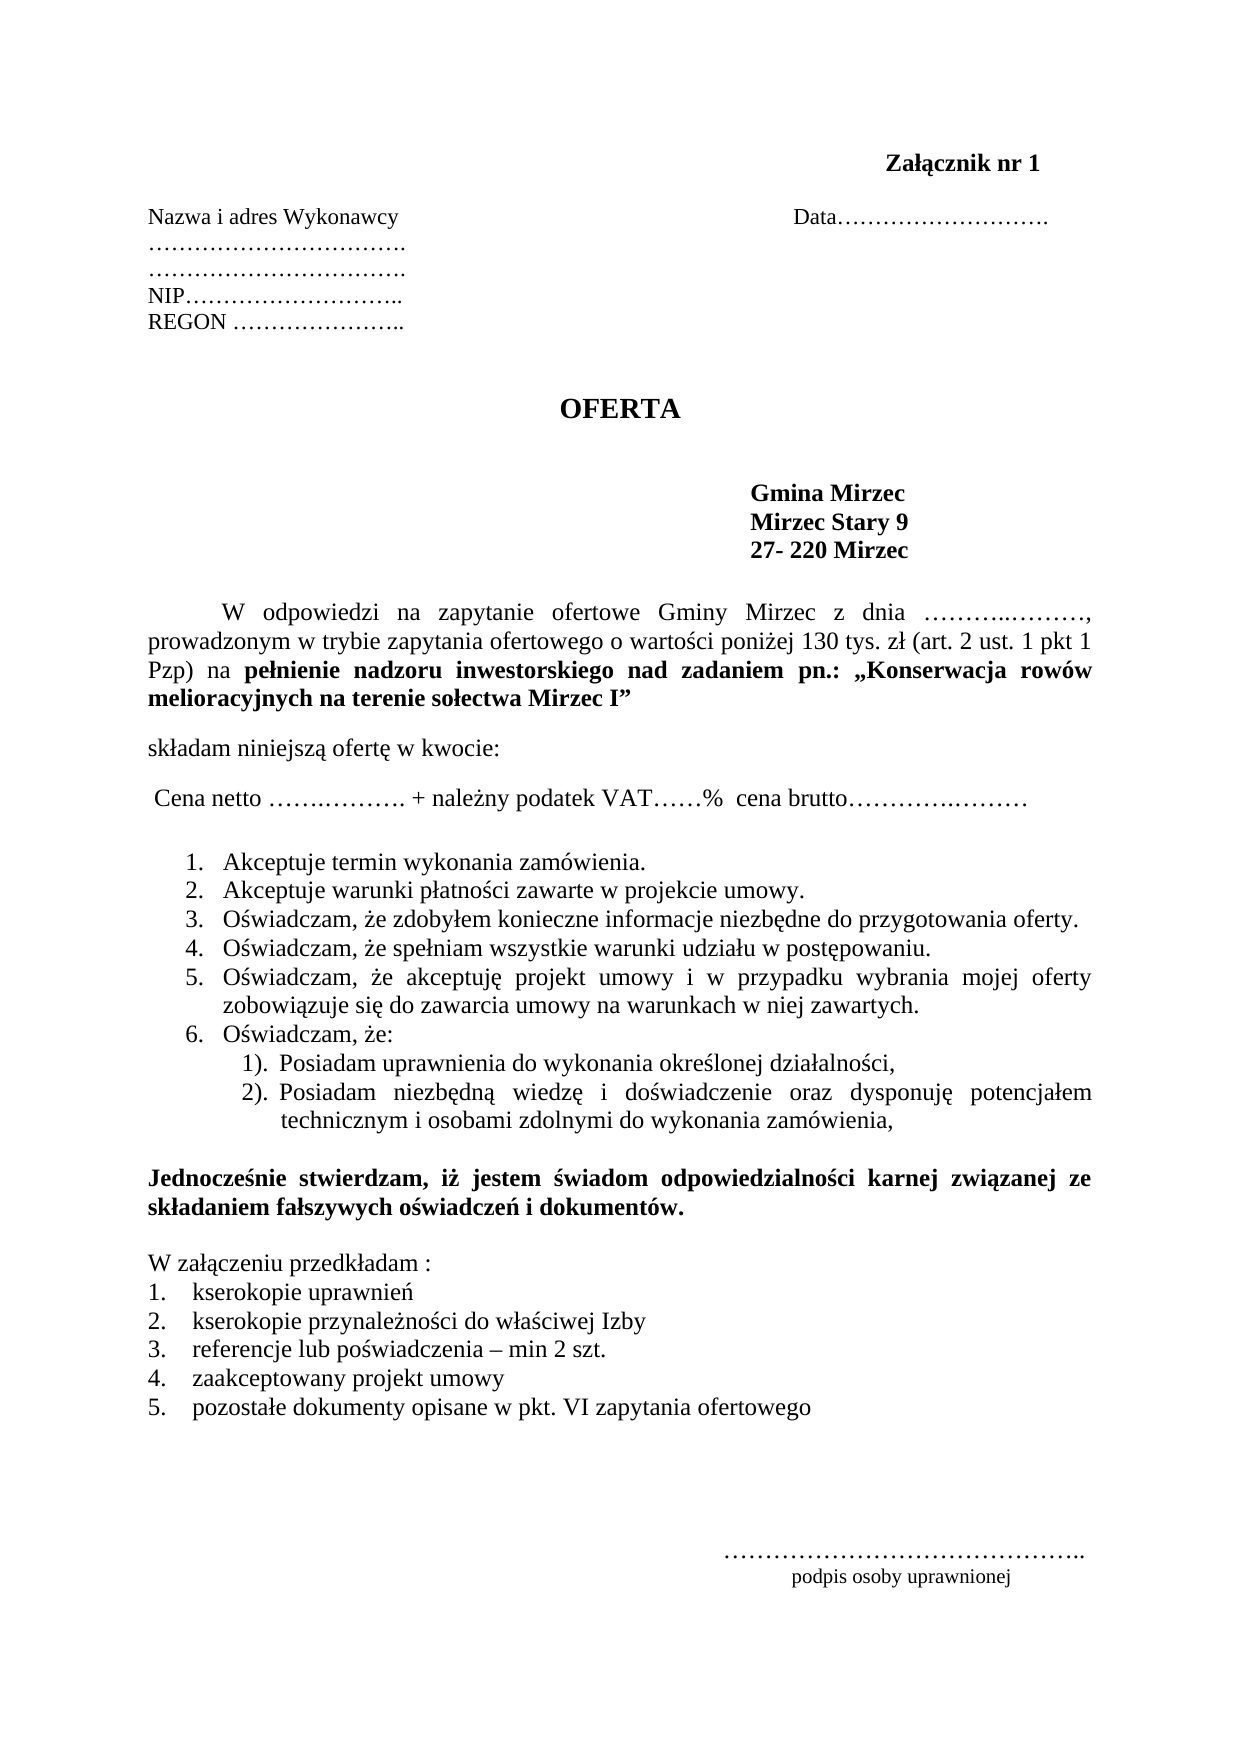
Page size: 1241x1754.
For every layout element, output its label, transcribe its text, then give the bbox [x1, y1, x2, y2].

text ……………………………. [148, 229, 1093, 255]
text Załącznik nr 1 [811, 148, 1093, 176]
list Posiadam uprawnienia do wykonania określonej działalności, [241, 1048, 1093, 1077]
list kserokopie przynależności do właściwej Izby [148, 1306, 1093, 1334]
list Oświadczam, że zdobyłem konieczne informacje niezbędne do przygotowania oferty. [185, 904, 1093, 933]
text …………………………………….. [148, 1535, 1093, 1564]
text W odpowiedzi na zapytanie ofertowe Gminy Mirzec z dnia ………..………, prowadzonym w trybie zapytania ofertowego o wartości poniżej 130 tys. zł (art. 2 ust. 1 pkt 1 Pzp) na pełnienie nadzoru inwestorskiego nad zadaniem pn.: „Konserwacja rowów melioracyjnych na terenie sołectwa Mirzec I” [148, 597, 1093, 712]
list Akceptuje warunki płatności zawarte w projekcie umowy. [185, 875, 1093, 904]
list Cena netto …….………. + należny podatek VAT……% cena brutto………….……… [148, 783, 1093, 811]
list Oświadczam, że: [185, 1019, 1093, 1048]
text W załączeniu przedkładam : [148, 1248, 1093, 1277]
text ……………………………. [148, 255, 1093, 282]
text Mirzec Stary 9 [148, 507, 1093, 535]
text Gmina Mirzec [148, 478, 1093, 507]
list zaakceptowany projekt umowy [148, 1363, 1093, 1392]
text Nazwa i adres Wykonawcy Data………………………. [148, 203, 1093, 229]
list Oświadczam, że spełniam wszystkie warunki udziału w postępowaniu. [185, 933, 1093, 962]
list referencje lub poświadczenia – min 2 szt. [148, 1334, 1093, 1363]
list pozostałe dokumenty opisane w pkt. VI zapytania ofertowego [148, 1392, 1093, 1421]
text REGON ………………….. [148, 308, 1093, 334]
list Posiadam niezbędną wiedzę i doświadczenie oraz dysponuję potencjałem technicznym i osobami zdolnymi do wykonania zamówienia, [241, 1077, 1093, 1134]
list kserokopie uprawnień [148, 1277, 1093, 1306]
text 27- 220 Mirzec [148, 535, 1093, 564]
list Oświadczam, że akceptuję projekt umowy i w przypadku wybrania mojej oferty zobowiązuje się do zawarcia umowy na warunkach w niej zawartych. [185, 962, 1093, 1019]
text składam niniejszą ofertę w kwocie: [148, 733, 1093, 762]
text OFERTA [148, 391, 1093, 425]
list Akceptuje termin wykonania zamówienia. [185, 847, 1093, 875]
text Jednocześnie stwierdzam, iż jestem świadom odpowiedzialności karnej związanej ze składaniem fałszywych oświadczeń i dokumentów. [148, 1163, 1093, 1220]
text NIP……………………….. [148, 282, 1093, 308]
text podpis osoby uprawnionej [148, 1564, 1093, 1588]
